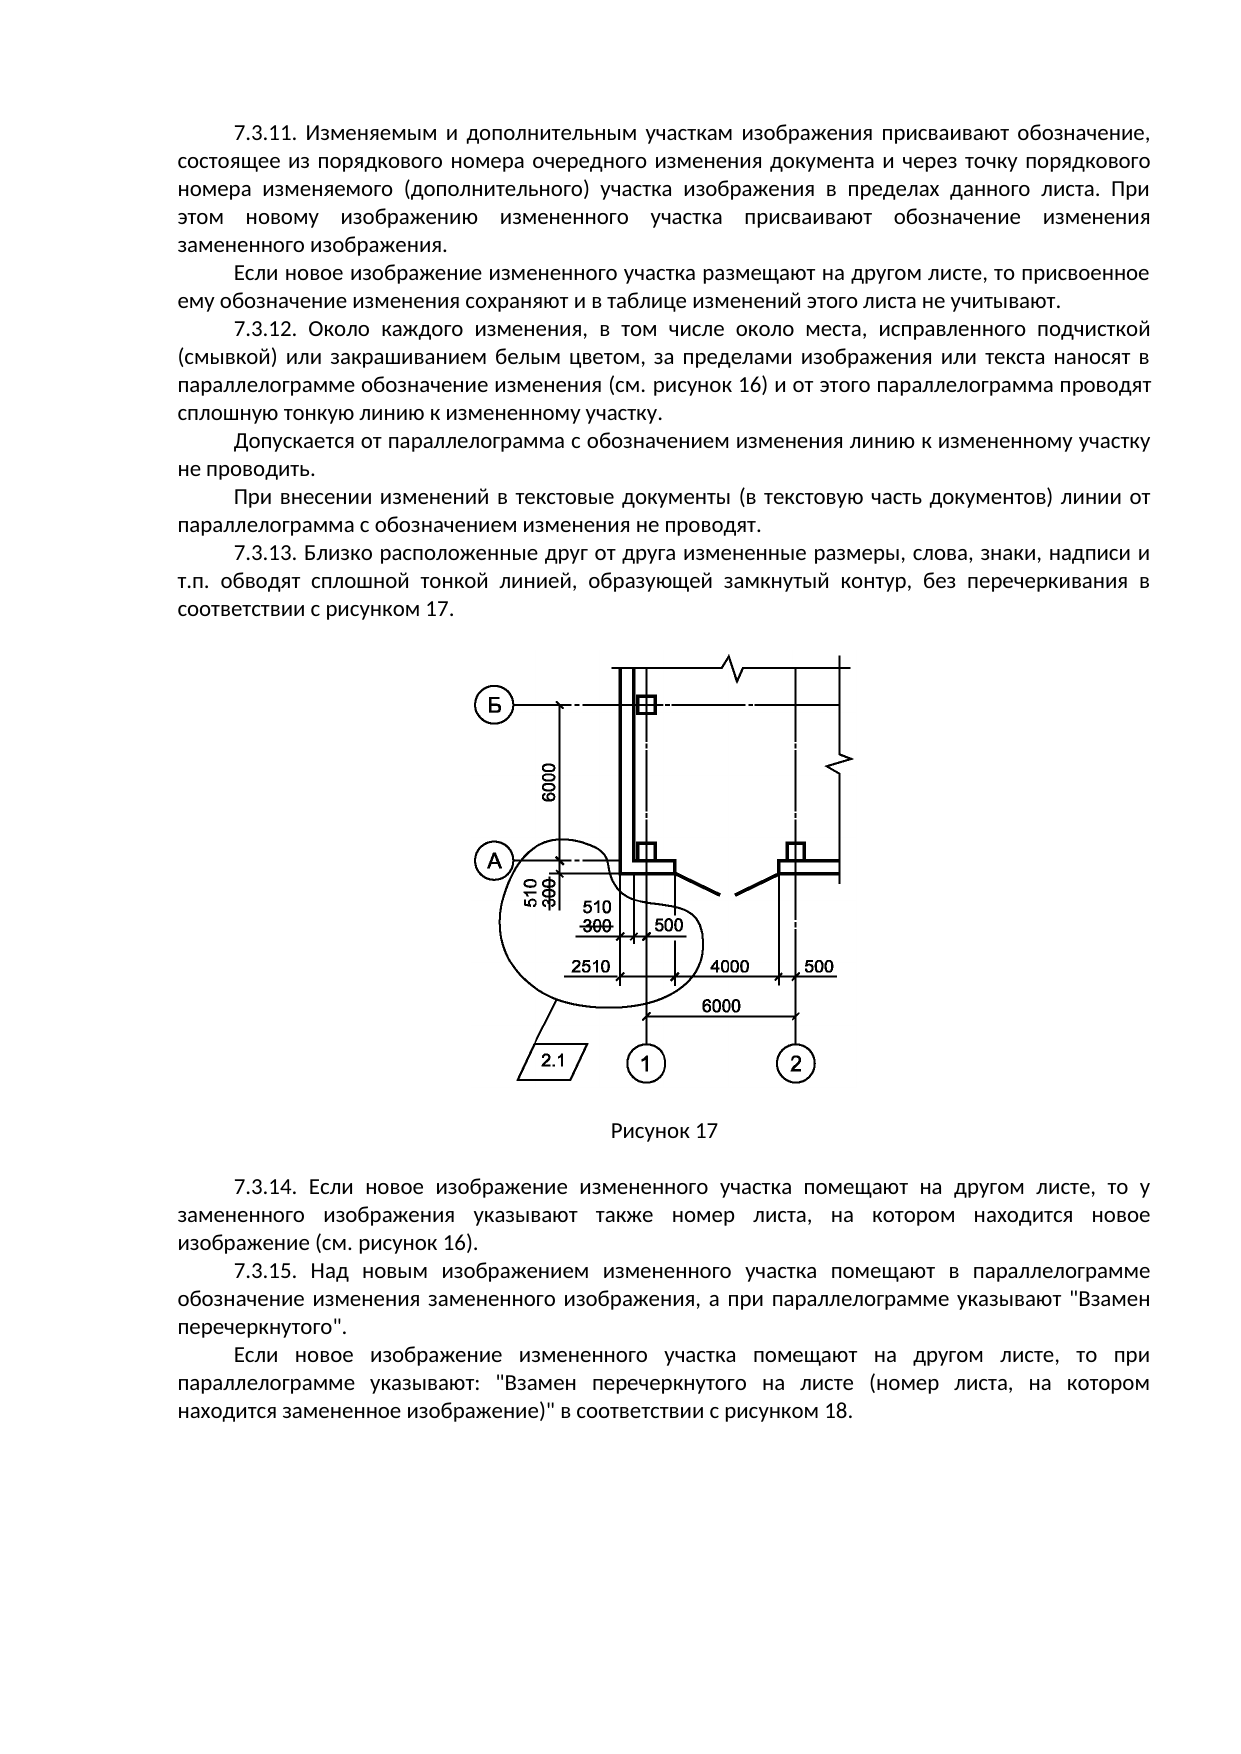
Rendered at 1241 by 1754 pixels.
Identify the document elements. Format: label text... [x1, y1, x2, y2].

text 7.3.11. Изменяемым и дополнительным участкам изображения присваивают обозначение, состоящее из порядкового номера очередного изменения документа и через точку порядкового номера изменяемого (дополнительного) участка изображения в пределах данного листа. При этом новому изображению измененного участка присваивают обозначение изменения замененного изображения. [177, 118, 1152, 258]
text 7.3.13. Близко расположенные друг от друга измененные размеры, слова, знаки, надписи и т.п. обводят сплошной тонкой линией, образующей замкнутый контур, без перечеркивания в соответствии с рисунком 17. [177, 538, 1152, 622]
text 7.3.12. Около каждого изменения, в том числе около места, исправленного подчисткой (смывкой) или закрашиванием белым цветом, за пределами изображения или текста наносят в параллелограмме обозначение изменения (см. рисунок 16) и от этого параллелограмма проводят сплошную тонкую линию к измененному участку. [177, 314, 1152, 426]
text Если новое изображение измененного участка помещают на другом листе, то при параллелограмме указывают: "Взамен перечеркнутого на листе (номер листа, на котором находится замененное изображение)" в соответствии с рисунком 18. [177, 1340, 1152, 1424]
text 7.3.15. Над новым изображением измененного участка помещают в параллелограмме обозначение изменения замененного изображения, а при параллелограмме указывают "Взамен перечеркнутого". [177, 1256, 1152, 1340]
text 7.3.14. Если новое изображение измененного участка помещают на другом листе, то у замененного изображения указывают также номер листа, на котором находится новое изображение (см. рисунок 16). [177, 1172, 1152, 1256]
picture [471, 650, 857, 1088]
text Если новое изображение измененного участка размещают на другом листе, то присвоенное ему обозначение изменения сохраняют и в таблице изменений этого листа не учитывают. [177, 258, 1152, 314]
text Допускается от параллелограмма с обозначением изменения линию к измененному участку не проводить. [177, 426, 1152, 482]
text Рисунок 17 [177, 1116, 1152, 1144]
text При внесении изменений в текстовые документы (в текстовую часть документов) линии от параллелограмма с обозначением изменения не проводят. [177, 482, 1152, 538]
